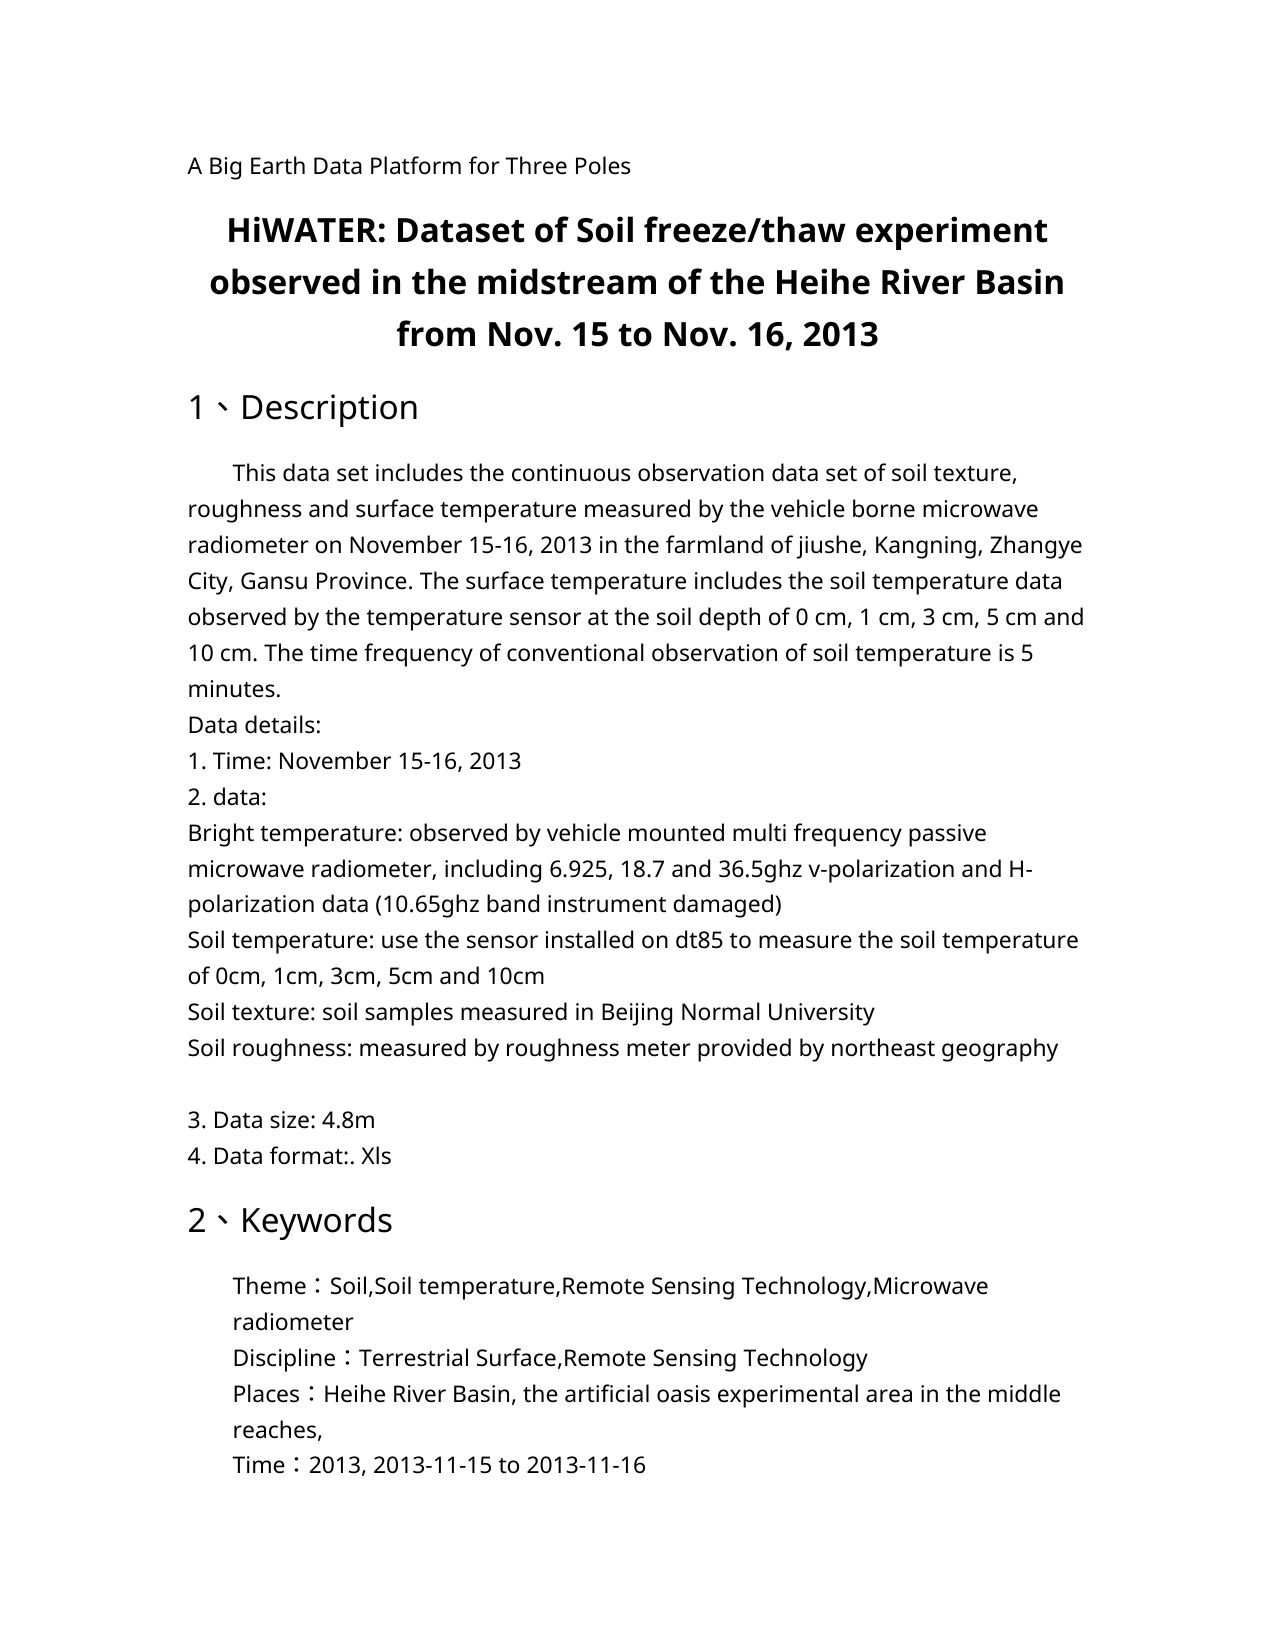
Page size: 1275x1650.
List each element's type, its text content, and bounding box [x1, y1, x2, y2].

text 1、Description [187, 384, 1087, 429]
text This data set includes the continuous observation data set of soil texture, roughness and surface temperature measured by the vehicle borne microwave radiometer on November 15-16, 2013 in the farmland of jiushe, Kangning, Zhangye City, Gansu Province. The surface temperature includes the soil temperature data observed by the temperature sensor at the soil depth of 0 cm, 1 cm, 3 cm, 5 cm and 10 cm. The time frequency of conventional observation of soil temperature is 5 minutes. Data details: 1. Time: November 15-16, 2013 2. data: Bright temperature: observed by vehicle mounted multi frequency passive microwave radiometer, including 6.925, 18.7 and 36.5ghz v-polarization and H-polarization data (10.65ghz band instrument damaged) Soil temperature: use the sensor installed on dt85 to measure the soil temperature of 0cm, 1cm, 3cm, 5cm and 10cm Soil texture: soil samples measured in Beijing Normal University Soil roughness: measured by roughness meter provided by northeast geography 3. Data size: 4.8m 4. Data format:. Xls [187, 457, 1087, 1171]
text A Big Earth Data Platform for Three Poles [187, 150, 1087, 181]
text 2、Keywords [187, 1197, 1087, 1242]
text Theme：Soil,Soil temperature,Remote Sensing Technology,Microwave radiometer Discipline：Terrestrial Surface,Remote Sensing Technology Places：Heihe River Basin, the artificial oasis experimental area in the middle reaches, Time：2013, 2013-11-15 to 2013-11-16 [232, 1270, 1087, 1481]
text HiWATER: Dataset of Soil freeze/thaw experiment observed in the midstream of the Heihe River Basin from Nov. 15 to Nov. 16, 2013 [187, 207, 1087, 357]
